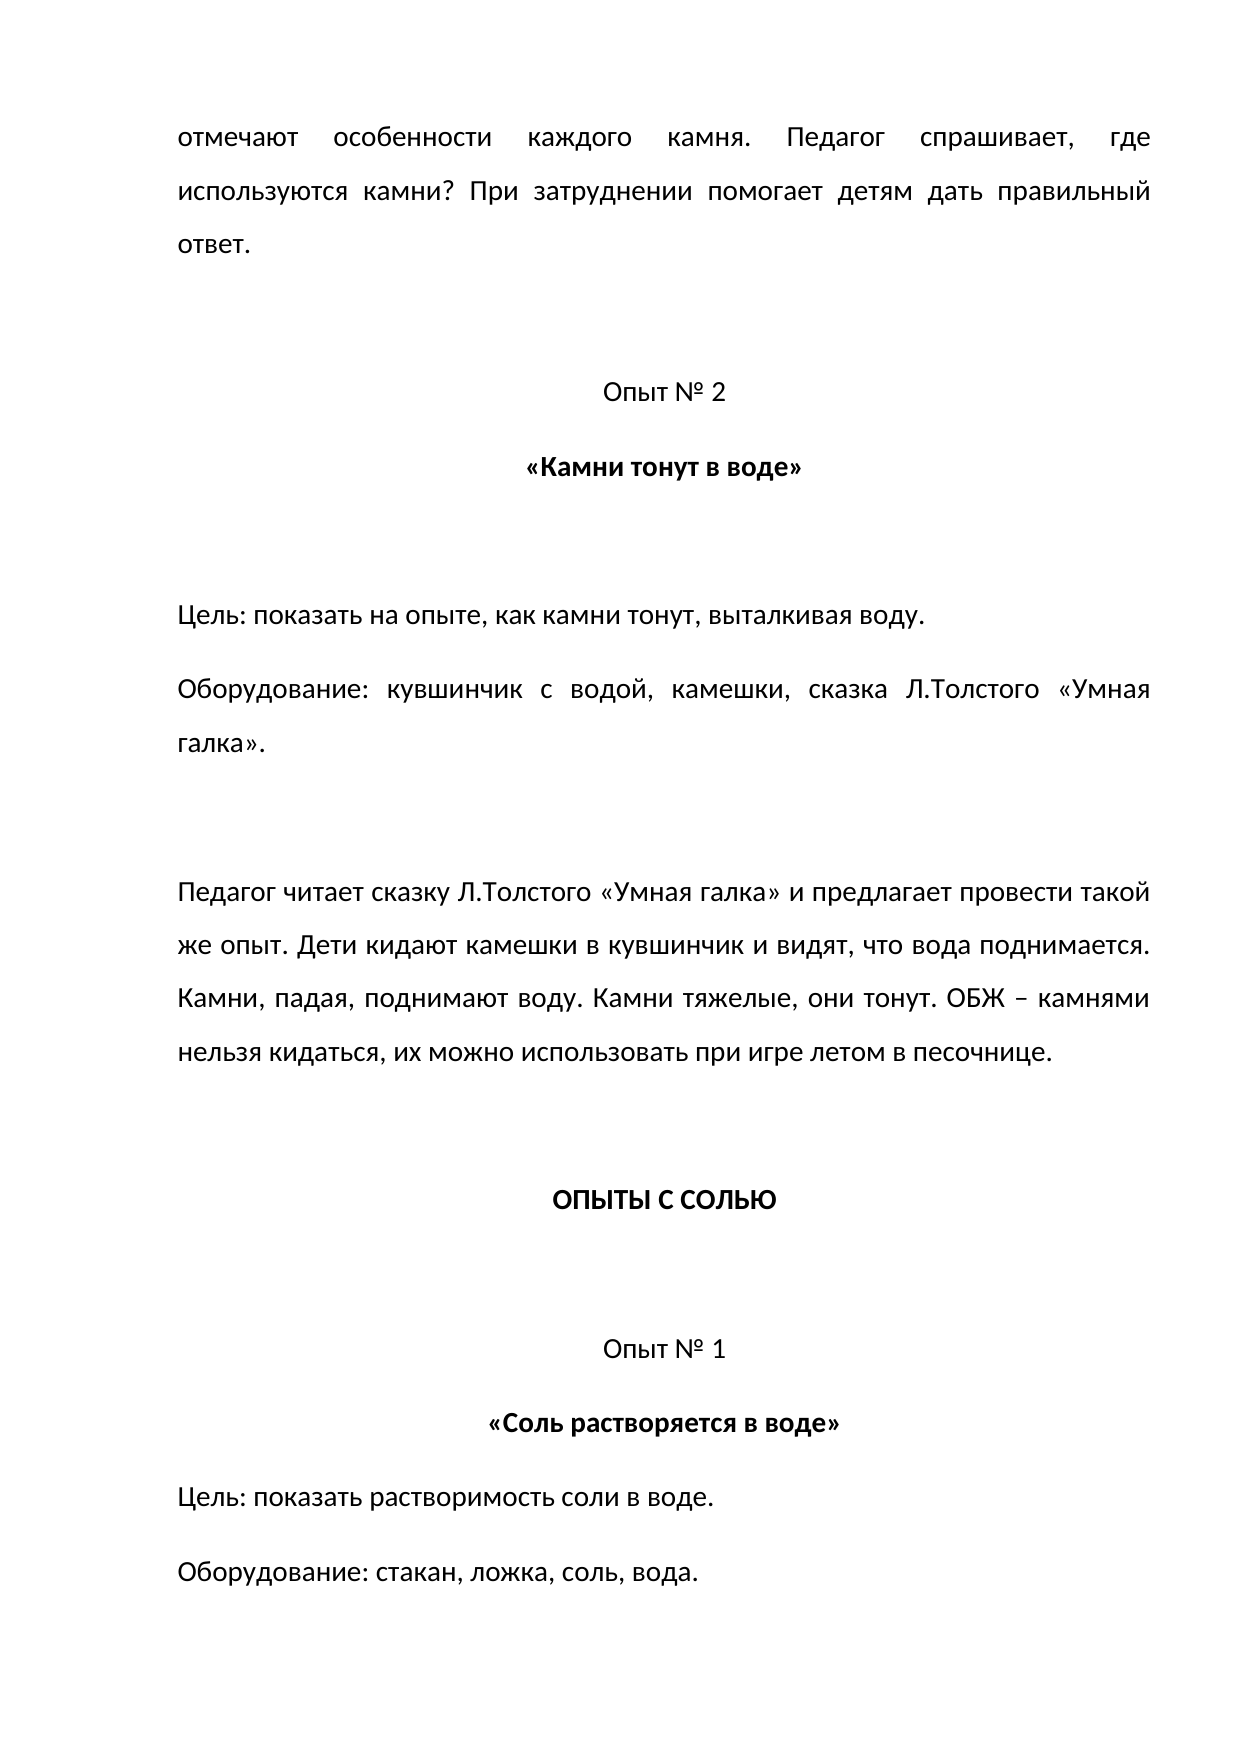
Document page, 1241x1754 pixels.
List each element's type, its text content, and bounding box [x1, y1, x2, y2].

text Оборудование: стакан, ложка, соль, вода. [177, 1553, 1152, 1588]
text «Соль растворяется в воде» [177, 1404, 1152, 1440]
text «Камни тонут в воде» [177, 448, 1152, 483]
text Оборудование: кувшинчик с водой, камешки, сказка Л.Толстого «Умная галка». [177, 671, 1152, 760]
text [177, 118, 1152, 261]
text Педагог читает сказку Л.Толстого «Умная галка» и предлагает провести такой же опыт. Дети кидают камешки в кувшинчик и видят, что вода поднимается. Камни, падая, поднимают воду. Камни тяжелые, они тонут. ОБЖ – камнями нельзя кидаться, их можно использовать при игре летом в песочнице. [177, 873, 1152, 1068]
text Опыт № 2 [177, 373, 1152, 409]
text Цель: показать на опыте, как камни тонут, выталкивая воду. [177, 596, 1152, 632]
text ОПЫТЫ С СОЛЬЮ [177, 1181, 1152, 1217]
text Опыт № 1 [177, 1330, 1152, 1366]
text Цель: показать растворимость соли в воде. [177, 1478, 1152, 1514]
